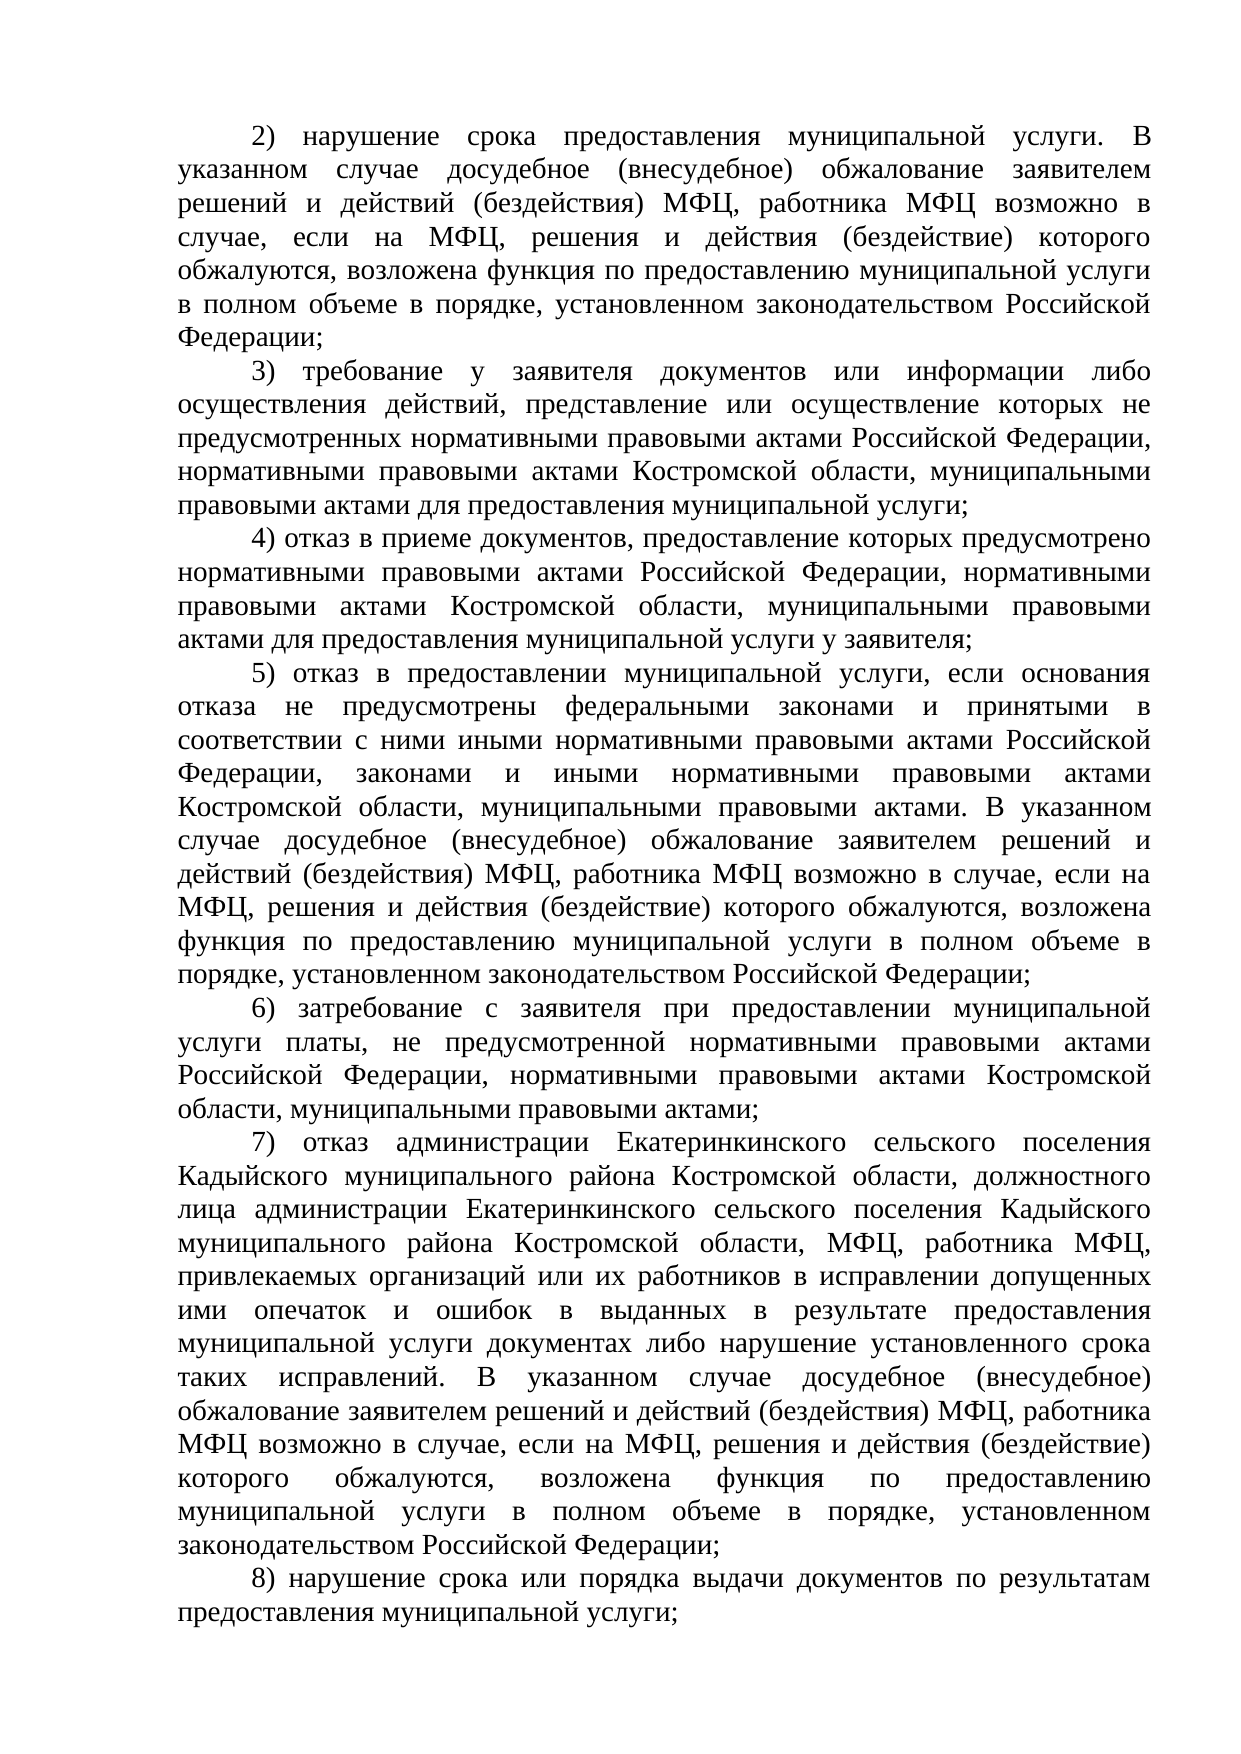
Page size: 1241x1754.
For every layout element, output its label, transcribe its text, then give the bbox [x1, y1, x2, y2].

text 5) отказ в предоставлении муниципальной услуги, если основания отказа не предусмотрены федеральными законами и принятыми в соответствии с ними иными нормативными правовыми актами Российской Федерации, законами и иными нормативными правовыми актами Костромской области, муниципальными правовыми актами. В указанном случае досудебное (внесудебное) обжалование заявителем решений и действий (бездействия) МФЦ, работника МФЦ возможно в случае, если на МФЦ, решения и действия (бездействие) которого обжалуются, возложена функция по предоставлению муниципальной услуги в полном объеме в порядке, установленном законодательством Российской Федерации; [177, 655, 1152, 990]
text 6) затребование с заявителя при предоставлении муниципальной услуги платы, не предусмотренной нормативными правовыми актами Российской Федерации, нормативными правовыми актами Костромской области, муниципальными правовыми актами; [177, 990, 1152, 1124]
text 7) отказ администрации Екатеринкинского сельского поселения Кадыйского муниципального района Костромской области, должностного лица администрации Екатеринкинского сельского поселения Кадыйского муниципального района Костромской области, МФЦ, работника МФЦ, привлекаемых организаций или их работников в исправлении допущенных ими опечаток и ошибок в выданных в результате предоставления муниципальной услуги документах либо нарушение установленного срока таких исправлений. В указанном случае досудебное (внесудебное) обжалование заявителем решений и действий (бездействия) МФЦ, работника МФЦ возможно в случае, если на МФЦ, решения и действия (бездействие) которого обжалуются, возложена функция по предоставлению муниципальной услуги в полном объеме в порядке, установленном законодательством Российской Федерации; [177, 1124, 1152, 1560]
text 3) требование у заявителя документов или информации либо осуществления действий, представление или осуществление которых не предусмотренных нормативными правовыми актами Российской Федерации, нормативными правовыми актами Костромской области, муниципальными правовыми актами для предоставления муниципальной услуги; [177, 353, 1152, 521]
text 8) нарушение срока или порядка выдачи документов по результатам предоставления муниципальной услуги; [177, 1560, 1152, 1627]
text 4) отказ в приеме документов, предоставление которых предусмотрено нормативными правовыми актами Российской Федерации, нормативными правовыми актами Костромской области, муниципальными правовыми актами для предоставления муниципальной услуги у заявителя; [177, 521, 1152, 655]
text 2) нарушение срока предоставления муниципальной услуги. В указанном случае досудебное (внесудебное) обжалование заявителем решений и действий (бездействия) МФЦ, работника МФЦ возможно в случае, если на МФЦ, решения и действия (бездействие) которого обжалуются, возложена функция по предоставлению муниципальной услуги в полном объеме в порядке, установленном законодательством Российской Федерации; [177, 118, 1152, 353]
